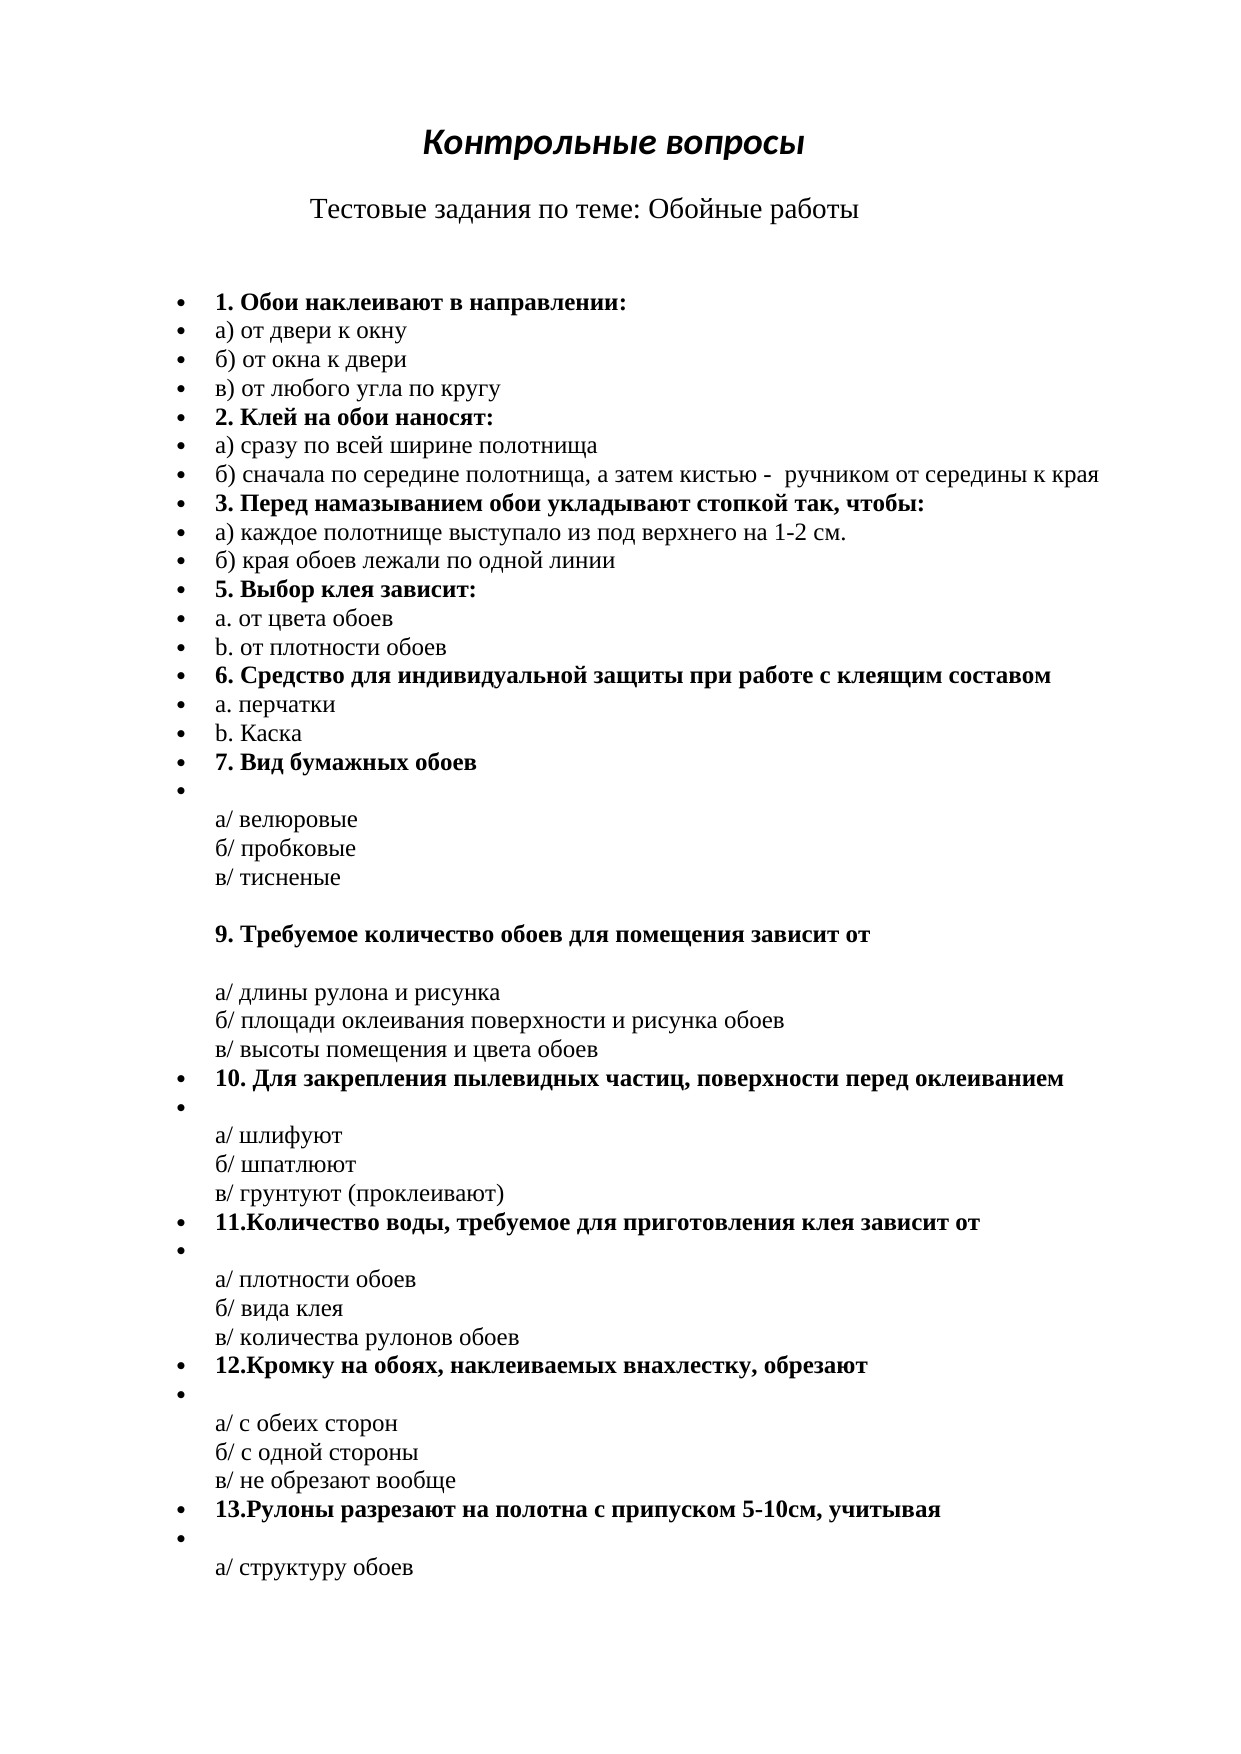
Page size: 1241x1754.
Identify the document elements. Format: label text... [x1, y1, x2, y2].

list а) сразу по всей ширине полотнища [177, 431, 1152, 459]
list 13.Рулоны разрезают на полотна с припуском 5-10см, учитывая [177, 1494, 1152, 1523]
list а/ шлифуют б/ шпатлюют в/ грунтуют (проклеивают) [177, 1092, 1152, 1207]
list б) от окна к двери [177, 344, 1152, 373]
list а/ с обеих сторон б/ с одной стороны в/ не обрезают вообще [177, 1379, 1152, 1494]
list 12.Кромку на обоях, наклеиваемых внахлестку, обрезают [177, 1351, 1152, 1379]
list 5. Выбор клея зависит: [177, 574, 1152, 603]
list а) каждое полотнище выступало из под верхнего на 1-2 см. [177, 517, 1152, 546]
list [177, 1523, 1152, 1581]
list 6. Средство для индивидуальной защиты при работе с клеящим составом [177, 661, 1152, 689]
list 1. Обои наклеивают в направлении: [177, 287, 1152, 316]
list 7. Вид бумажных обоев [177, 747, 1152, 776]
list в) от любого угла по кругу [177, 373, 1152, 402]
list 3. Перед намазыванием обои укладывают стопкой так, чтобы: [177, 488, 1152, 517]
list 10. Для закрепления пылевидных частиц, поверхности перед оклеиванием [177, 1063, 1152, 1092]
list 2. Клей на обои наносят: [177, 402, 1152, 431]
list а/ плотности обоев б/ вида клея в/ количества рулонов обоев [177, 1236, 1152, 1351]
text Тестовые задания по теме: Обойные работы [215, 192, 1152, 225]
list а) от двери к окну [177, 316, 1152, 344]
list б) сначала по середине полотнища, а затем кистью - ручником от середины к края [177, 459, 1152, 488]
list б) края обоев лежали по одной линии [177, 546, 1152, 574]
list b. Каска [177, 718, 1152, 747]
list а/ велюровые б/ пробковые в/ тисненые 9. Требуемое количество обоев для помещения зависит от а/ длины рулона и рисунка б/ площади оклеивания поверхности и рисунка обоев в/ высоты помещения и цвета обоев [177, 776, 1152, 1063]
list a. перчатки [177, 689, 1152, 718]
list b. от плотности обоев [177, 632, 1152, 661]
text Контрольные вопросы [177, 118, 1152, 164]
list 11.Количество воды, требуемое для приготовления клея зависит от [177, 1207, 1152, 1236]
list a. от цвета обоев [177, 603, 1152, 632]
